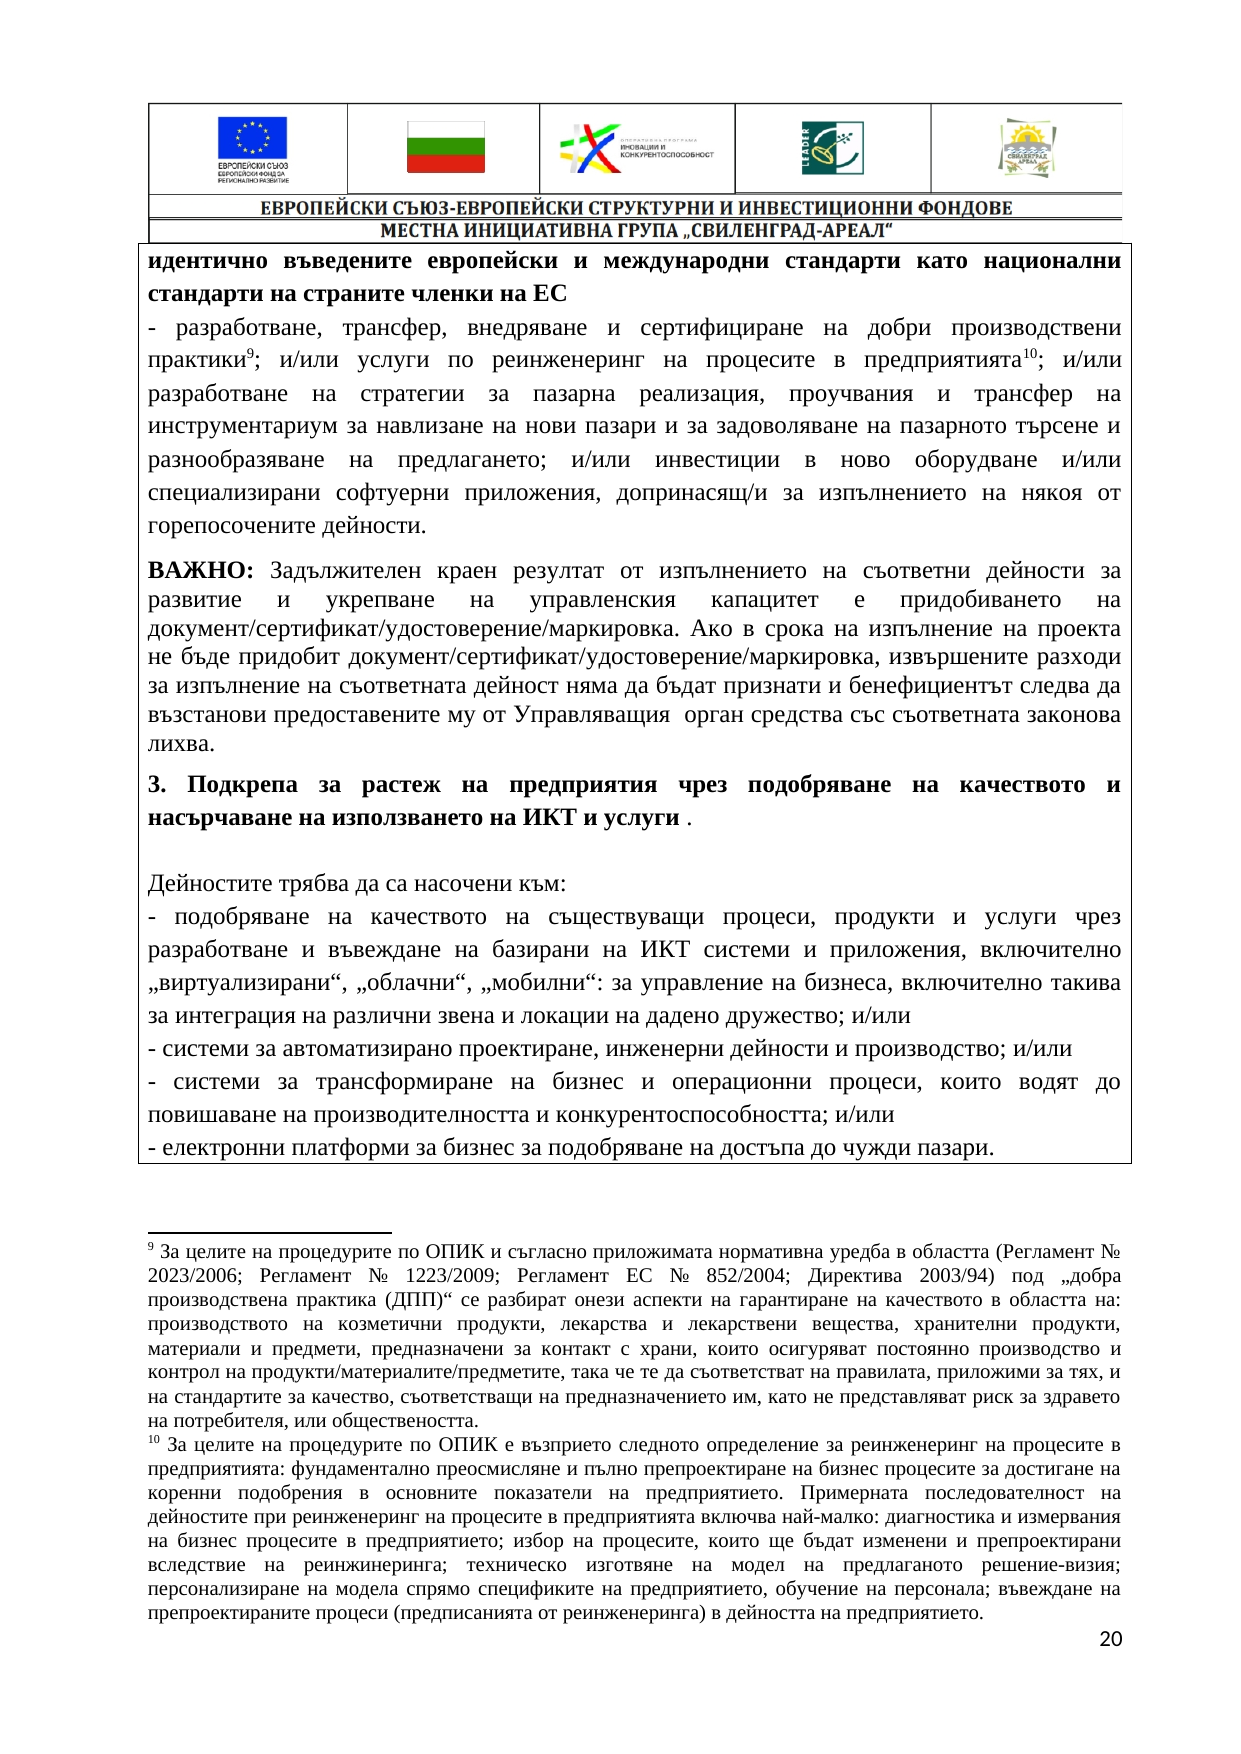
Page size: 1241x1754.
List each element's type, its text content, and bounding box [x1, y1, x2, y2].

text - разработване, трансфер, внедряване и сертифициране на добри производствени практики; и/или услуги по реинженеринг на процесите в предприятията; и/или разработване на стратегии за пазарна реализация, проучвания и трансфер на инструментариум за навлизане на нови пазари и за задоволяване на пазарното търсене и разнообразяване на предлагането; и/или инвестиции в ново оборудване и/или специализирани софтуерни приложения, допринасящ/и за изпълнението на някоя от горепосочените дейности. [139, 308, 1131, 538]
text - системи за автоматизирано проектиране, инженерни дейности и производство; и/или [139, 1030, 1131, 1062]
text - електронни платформи за бизнес за подобряване на достъпа до чужди пазари. [139, 1129, 1131, 1163]
picture [147, 101, 1123, 243]
text Всички стандарти за системи за управление, с много малки изключения, се разработват от международните организации за стандартизация, преобладаващата част от тях се приемат като европейски стандарти, а останалата част се приемат като национални стандарти. Под национални стандарти следва да се разбират идентично въведените европейски и международни стандарти като национални стандарти на страните членки на ЕС [139, 244, 1131, 307]
text ВАЖНО: Задължителен краен резултат от изпълнението на съответни дейности за развитие и укрепване на управленския капацитет е придобиването на документ/сертификат/удостоверение/маркировка. Ако в срока на изпълнение на проекта не бъде придобит документ/сертификат/удостоверение/маркировка, извършените разходи за изпълнение на съответната дейност няма да бъдат признати и бенефициентът следва да възстанови предоставените му от Управляващия орган средства със съответната законова лихва. [139, 552, 1131, 756]
text Дейностите трябва да са насочени към: [139, 865, 1131, 897]
text - подобряване на качеството на съществуващи процеси, продукти и услуги чрез разработване и въвеждане на базирани на ИКТ системи и приложения, включително „виртуализирани“, „облачни“, „мобилни“: за управление на бизнеса, включително такива за интеграция на различни звена и локации на дадено дружество; и/или [139, 898, 1131, 1029]
text 3. Подкрепа за растеж на предприятия чрез подобряване на качеството и насърчаване на използването на ИКТ и услуги . [139, 766, 1131, 831]
text - системи за трансформиране на бизнес и операционни процеси, които водят до повишаване на производителността и конкурентоспособността; и/или [139, 1063, 1131, 1128]
